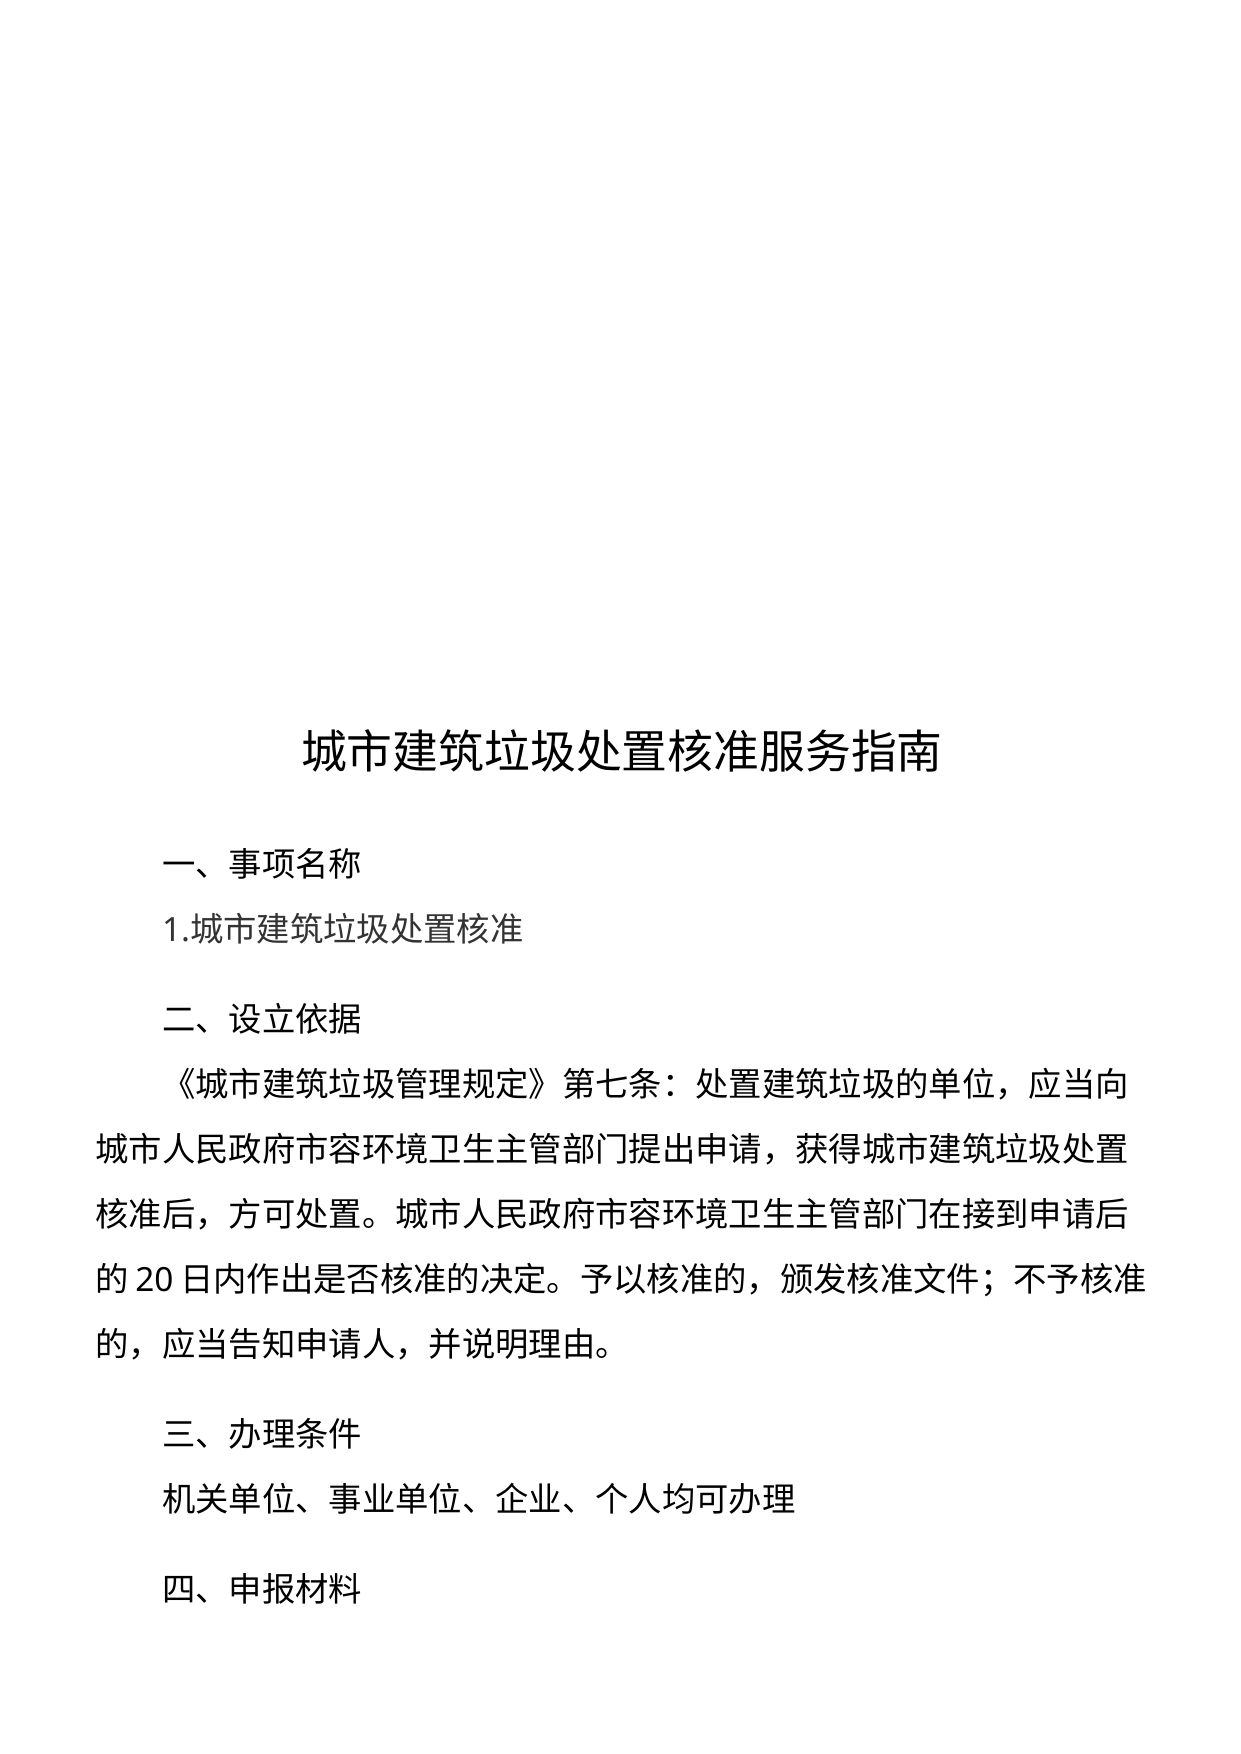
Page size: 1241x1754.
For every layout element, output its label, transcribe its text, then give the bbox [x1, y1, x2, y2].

list 《城市建筑垃圾管理规定》第七条：处置建筑垃圾的单位，应当向城市人民政府市容环境卫生主管部门提出申请，获得城市建筑垃圾处置核准后，方可处置。城市人民政府市容环境卫生主管部门在接到申请后的20日内作出是否核准的决定。予以核准的，颁发核准文件；不予核准的，应当告知申请人，并说明理由。 [95, 1049, 1148, 1374]
text 二、设立依据 [95, 984, 1148, 1049]
text 机关单位、事业单位、企业、个人均可办理 [95, 1464, 1148, 1529]
text 三、办理条件 [95, 1399, 1148, 1464]
text 一、事项名称 [95, 829, 1148, 894]
text 四、申报材料 [95, 1554, 1148, 1619]
list 1.城市建筑垃圾处置核准 [95, 894, 1148, 959]
text 城市建筑垃圾处置核准服务指南 [95, 699, 1148, 797]
